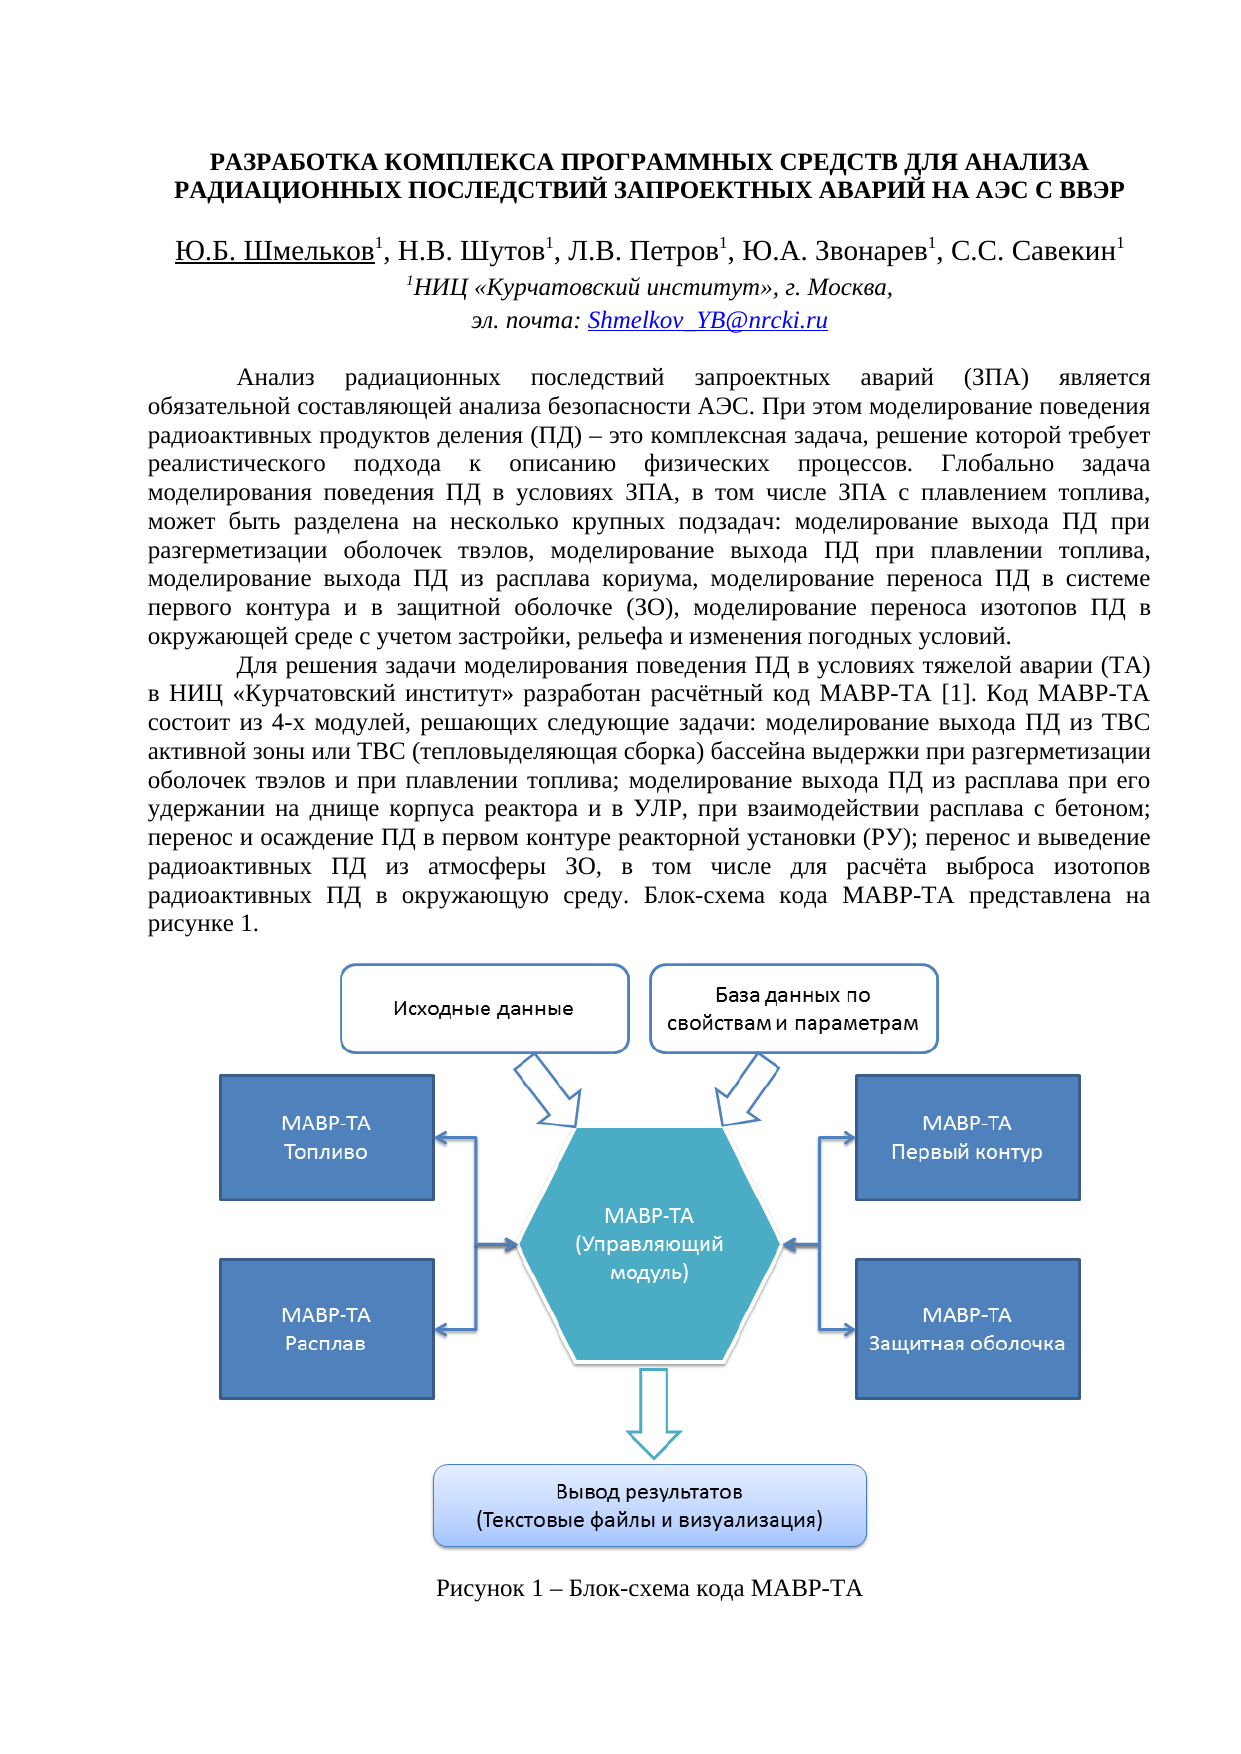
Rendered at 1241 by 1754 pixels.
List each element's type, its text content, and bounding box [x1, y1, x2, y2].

text Анализ радиационных последствий запроектных аварий (ЗПА) является обязательной составляющей анализа безопасности АЭС. При этом моделирование поведения радиоактивных продуктов деления (ПД) – это комплексная задача, решение которой требует реалистического подхода к описанию физических процессов. Глобально задача моделирования поведения ПД в условиях ЗПА, в том числе ЗПА с плавлением топлива, может быть разделена на несколько крупных подзадач: моделирование выхода ПД при разгерметизации оболочек твэлов, моделирование выхода ПД при плавлении топлива, моделирование выхода ПД из расплава кориума, моделирование переноса ПД в системе первого контура и в защитной оболочке (ЗО), моделирование переноса изотопов ПД в окружающей среде с учетом застройки, рельефа и изменения погодных условий. [148, 362, 1152, 650]
picture [197, 937, 1102, 1573]
text Рисунок 1 – Блок-схема кода МАВР-ТА [148, 1573, 1152, 1602]
text Разработка комплекса программных средств для анализа радиационных последствий запроектных аварий на АЭС с ВВЭР [148, 147, 1152, 204]
subtitle Ю.Б. Шмельков1, Н.В. Шутов1, Л.В. Петров1, Ю.А. Звонарев1, С.С. Савекин1 [148, 233, 1152, 267]
text Для решения задачи моделирования поведения ПД в условиях тяжелой аварии (ТА) в НИЦ «Курчатовский институт» разработан расчётный код МАВР-ТА [1]. Код МАВР-ТА состоит из 4-х модулей, решающих следующие задачи: моделирование выхода ПД из ТВС активной зоны или ТВС (тепловыделяющая сборка) бассейна выдержки при разгерметизации оболочек твэлов и при плавлении топлива; моделирование выхода ПД из расплава при его удержании на днище корпуса реактора и в УЛР, при взаимодействии расплава с бетоном; перенос и осаждение ПД в первом контуре реакторной установки (РУ); перенос и выведение радиоактивных ПД из атмосферы ЗО, в том числе для расчёта выброса изотопов радиоактивных ПД в окружающую среду. Блок-схема кода МАВР-ТА представлена на рисунке 1. [148, 650, 1152, 937]
text 1НИЦ «Курчатовский институт», г. Москва, [148, 272, 1152, 300]
text эл. почта: Shmelkov_YB@nrcki.ru [148, 305, 1152, 333]
